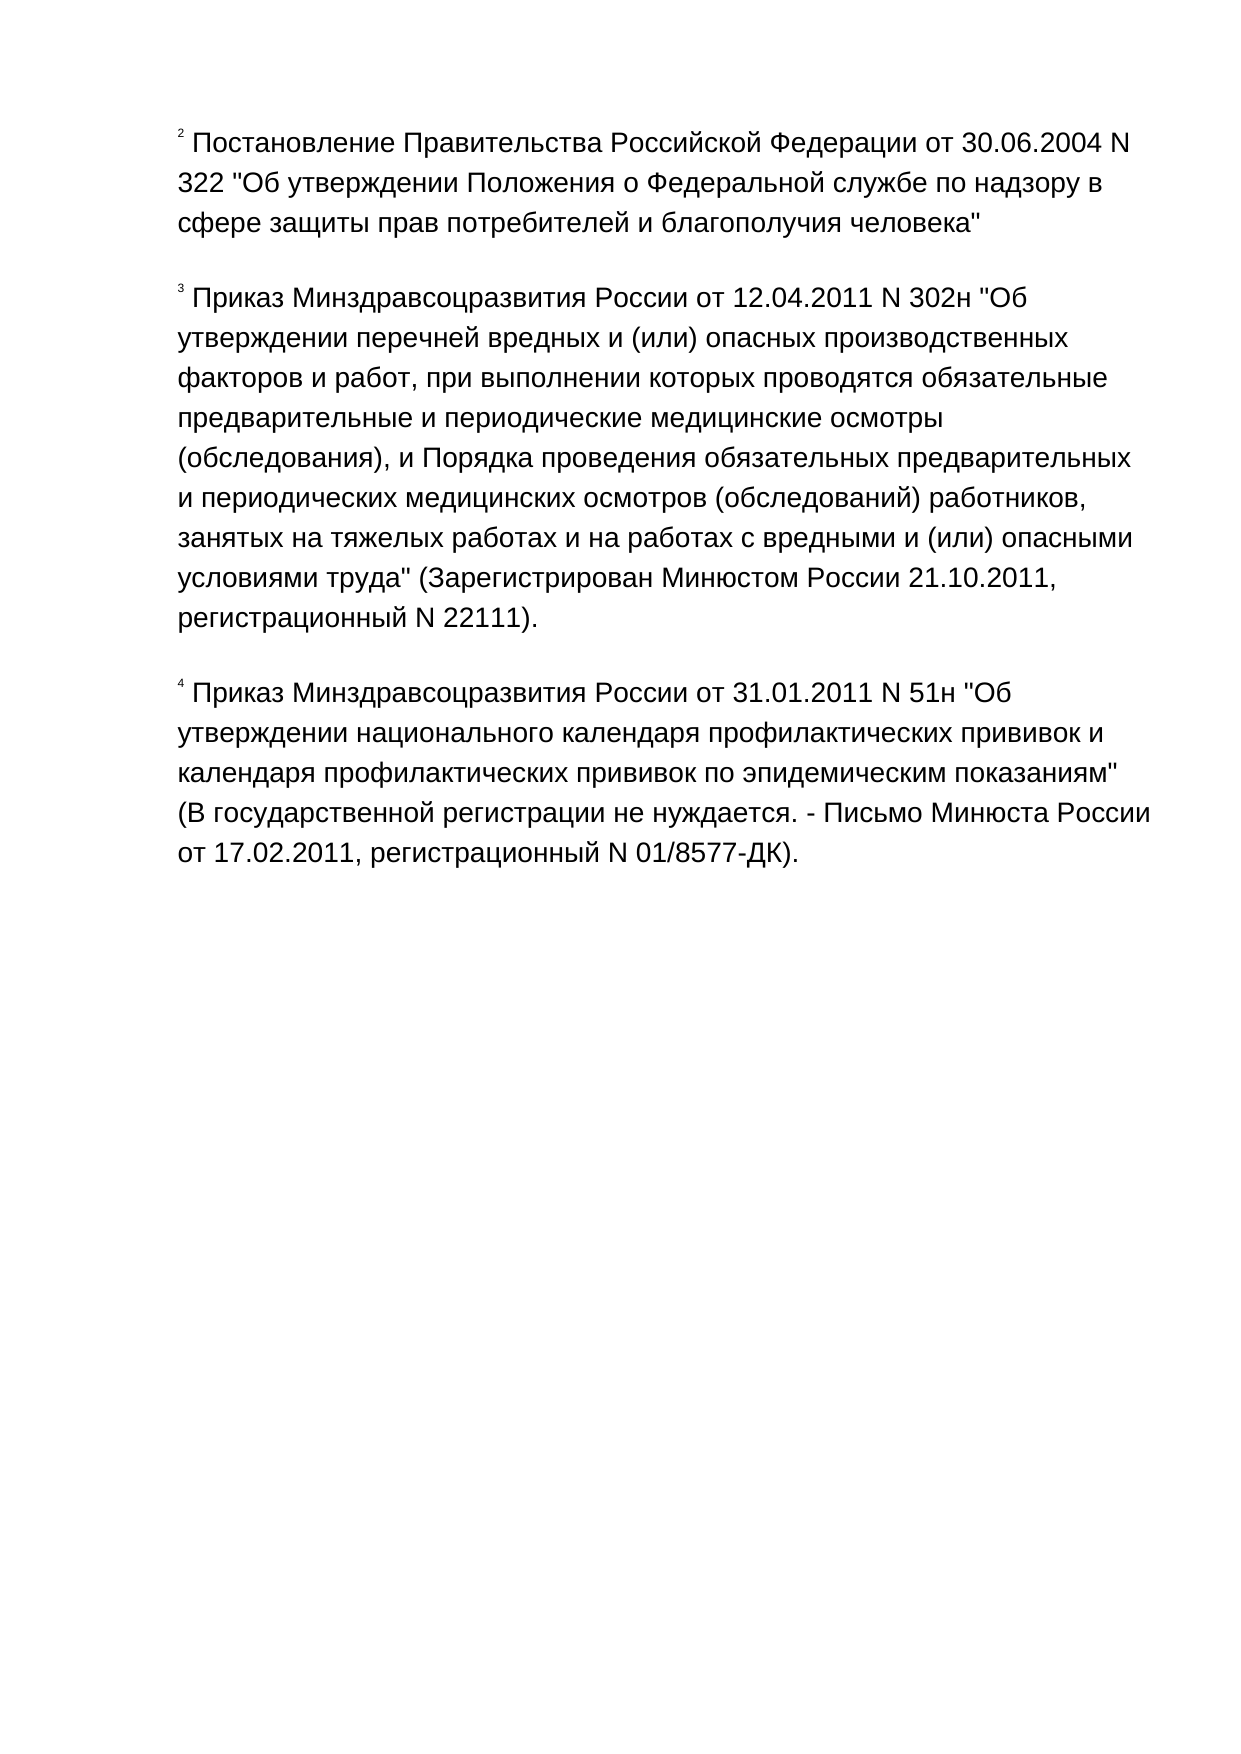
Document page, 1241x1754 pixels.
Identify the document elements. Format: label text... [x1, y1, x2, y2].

text 4 Приказ Минздравсоцразвития России от 31.01.2011 N 51н "Об утверждении национального календаря профилактических прививок и календаря профилактических прививок по эпидемическим показаниям" (В государственной регистрации не нуждается. - Письмо Минюста России от 17.02.2011, регистрационный N 01/8577-ДК). [177, 669, 1152, 869]
text 3 Приказ Минздравсоцразвития России от 12.04.2011 N 302н "Об утверждении перечней вредных и (или) опасных производственных факторов и работ, при выполнении которых проводятся обязательные предварительные и периодические медицинские осмотры (обследования), и Порядка проведения обязательных предварительных и периодических медицинских осмотров (обследований) работников, занятых на тяжелых работах и на работах с вредными и (или) опасными условиями труда" (Зарегистрирован Минюстом России 21.10.2011, регистрационный N 22111). [177, 273, 1152, 633]
text 2 Постановление Правительства Российской Федерации от 30.06.2004 N 322 "Об утверждении Положения о Федеральной службе по надзору в сфере защиты прав потребителей и благополучия человека" [177, 118, 1152, 238]
